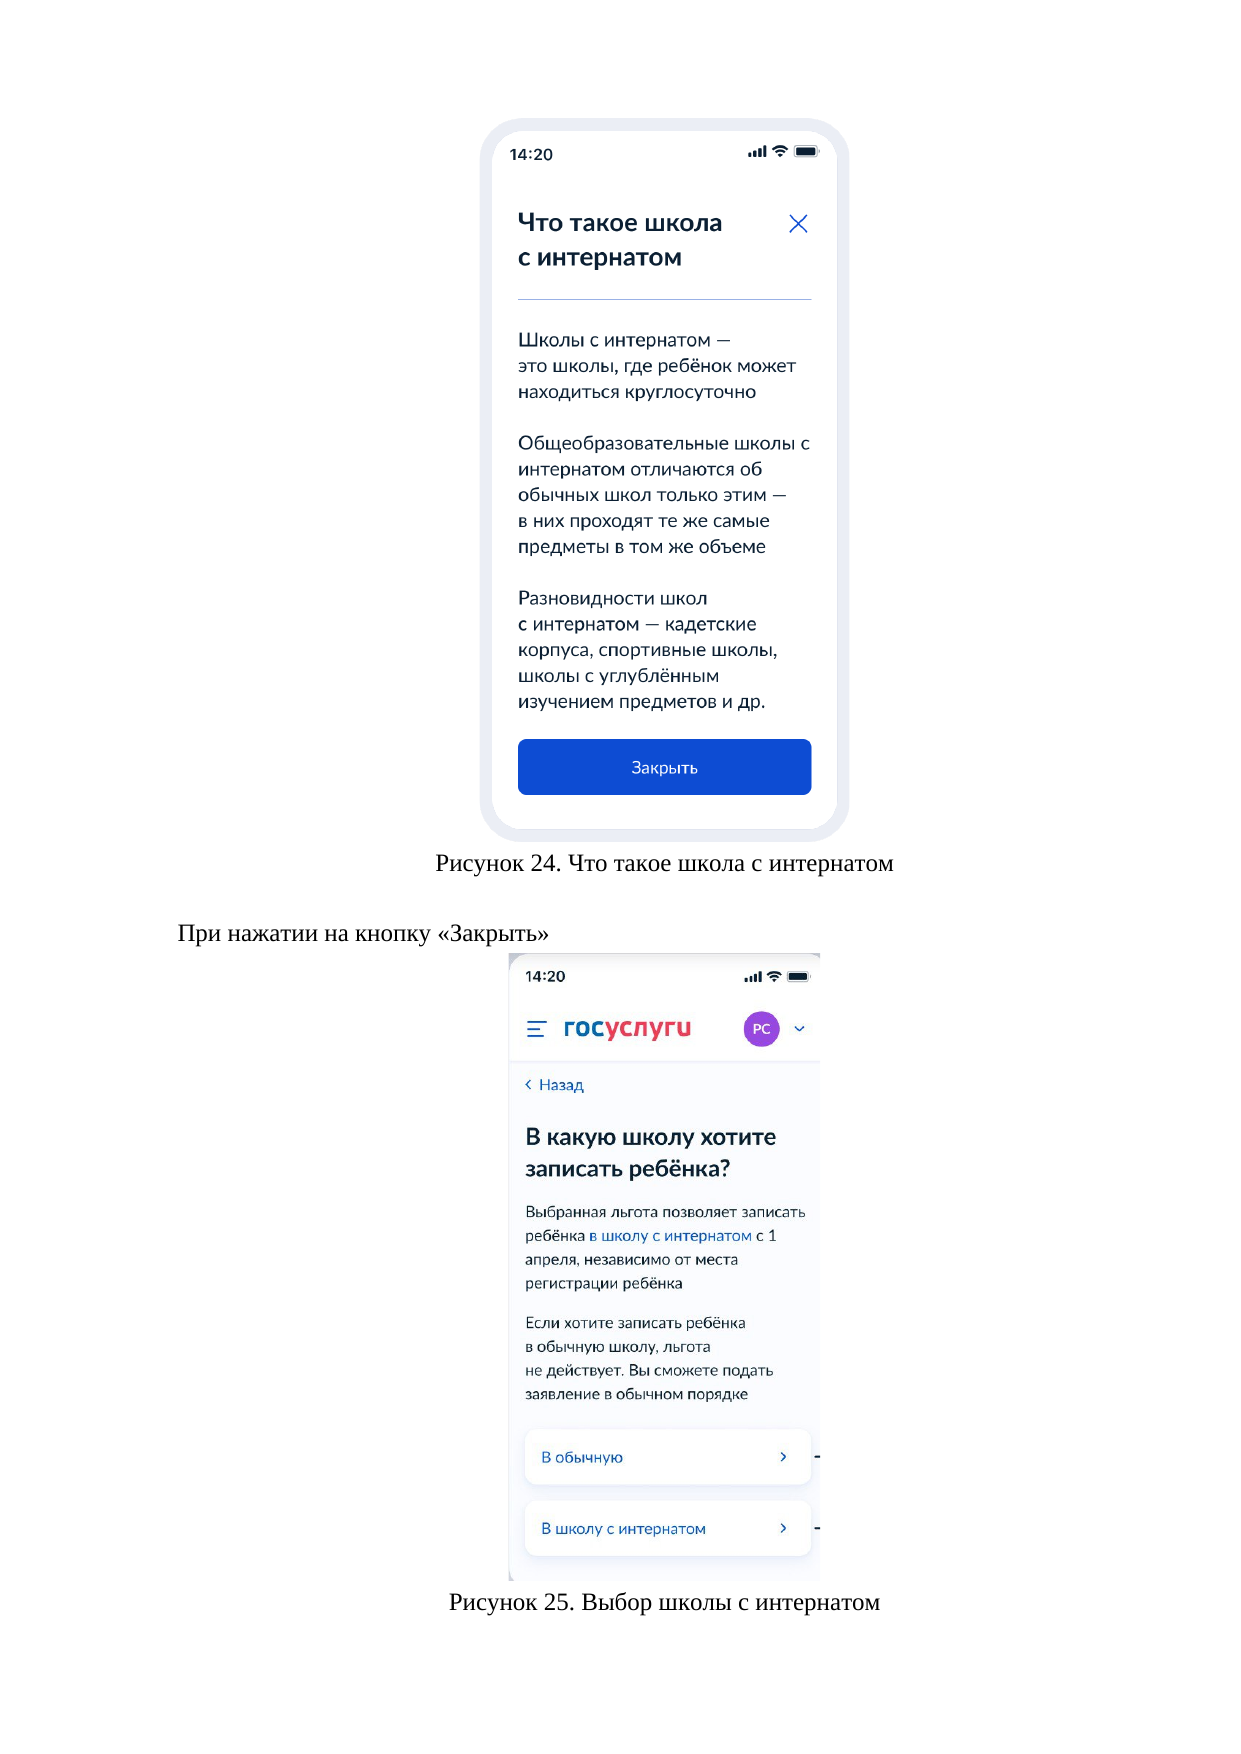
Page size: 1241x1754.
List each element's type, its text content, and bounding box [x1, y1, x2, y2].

picture [508, 953, 821, 1581]
text Рисунок 24. Что такое школа с интернатом [177, 848, 1152, 877]
text Рисунок 25. Выбор школы с интернатом [177, 1587, 1152, 1616]
picture [479, 118, 850, 842]
text При нажатии на кнопку «Закрыть» [177, 918, 1152, 947]
